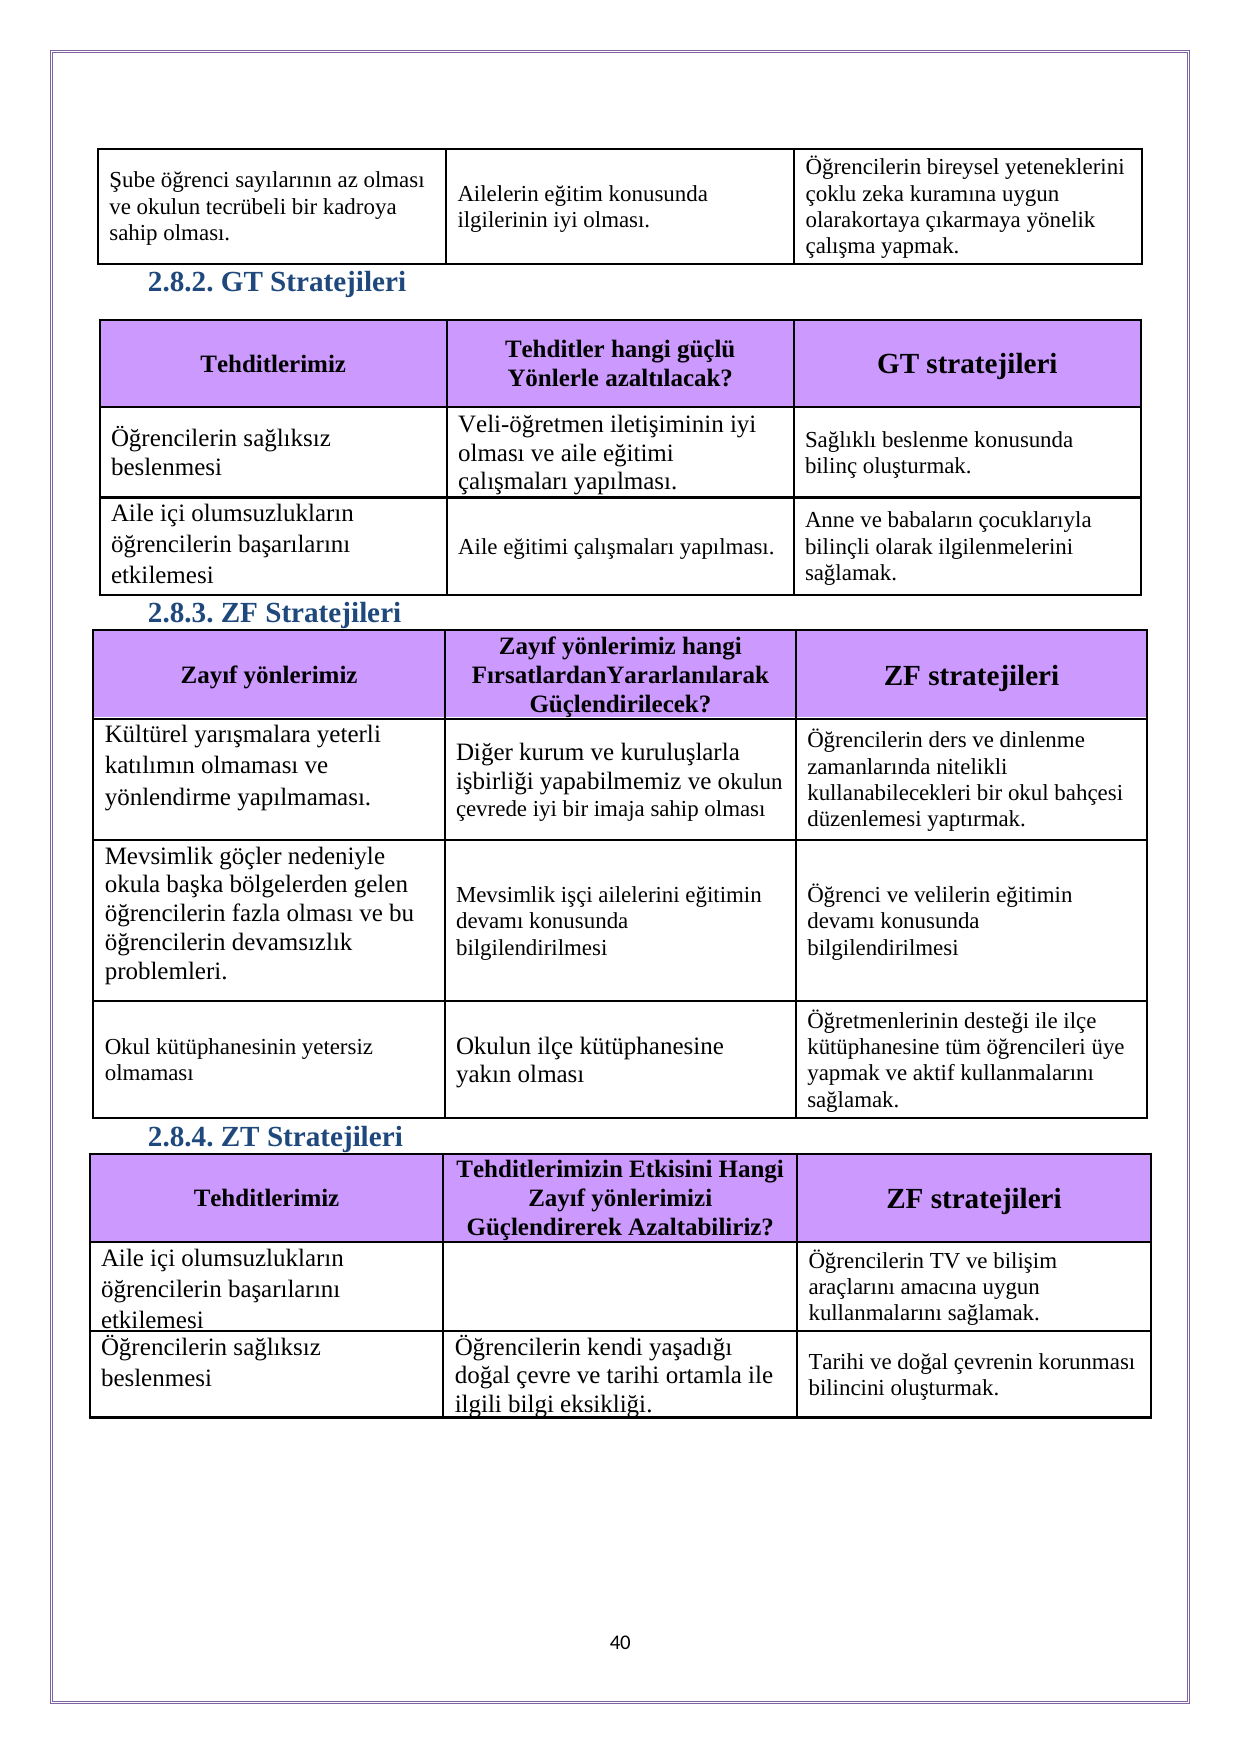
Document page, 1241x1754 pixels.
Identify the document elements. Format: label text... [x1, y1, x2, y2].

table_cell Öğrencilerin bireysel yeteneklerini çoklu zeka kuramına uygun olarakortaya çıkarmaya yönelik çalışma yapmak. [795, 150, 1141, 262]
table_header Zayıf yönlerimiz hangi FırsatlardanYararlanılarak Güçlendirilecek? [446, 631, 795, 717]
table_cell Aile eğitimi çalışmaları yapılması. [448, 499, 793, 593]
table_cell Öğrencilerin TV ve bilişim araçlarını amacına uygun kullanmalarını sağlamak. [798, 1243, 1150, 1330]
table_cell Öğrencilerin ders ve dinlenme zamanlarında nitelikli kullanabilecekleri bir okul bahçesi düzenlemesi yaptırmak. [797, 720, 1146, 839]
table_cell Öğrencilerin kendi yaşadığı doğal çevre ve tarihi ortamla ile ilgili bilgi eksikliği. [444, 1332, 796, 1416]
table_cell Öğrenci ve velilerin eğitimin devamı konusunda bilgilendirilmesi [797, 841, 1146, 1000]
table_cell [444, 1243, 796, 1330]
table_cell Ailelerin eğitim konusunda ilgilerinin iyi olması. [447, 150, 793, 262]
table_header Tehditler hangi güçlü Yönlerle azaltılacak? [448, 321, 793, 406]
table_cell Okul kütüphanesinin yetersiz olmaması [94, 1002, 444, 1117]
table_header Zayıf yönlerimiz [94, 631, 444, 717]
table_header Tehditlerimizin Etkisini Hangi Zayıf yönlerimizi Güçlendirerek Azaltabiliriz? [444, 1155, 796, 1241]
table_cell Mevsimlik işçi ailelerini eğitimin devamı konusunda bilgilendirilmesi [446, 841, 795, 1000]
table_header ZF stratejileri [798, 1155, 1150, 1241]
text 2.8.4. ZT Stratejileri [148, 1119, 1092, 1152]
table_cell Öğretmenlerinin desteği ile ilçe kütüphanesine tüm öğrencileri üye yapmak ve aktif kullanmalarını sağlamak. [797, 1002, 1146, 1117]
table_header ZF stratejileri [797, 631, 1146, 717]
table_cell Diğer kurum ve kuruluşlarla işbirliği yapabilmemiz ve okulun çevrede iyi bir imaja sahip olması [446, 720, 795, 839]
table_header GT stratejileri [795, 321, 1140, 406]
table_cell Kültürel yarışmalara yeterli katılımın olmaması ve yönlendirme yapılmaması. [94, 720, 444, 839]
table_cell Tarihi ve doğal çevrenin korunması bilincini oluşturmak. [798, 1332, 1150, 1416]
text 2.8.2. GT Stratejileri [148, 265, 1092, 298]
table_cell Aile içi olumsuzlukların öğrencilerin başarılarını etkilemesi [101, 499, 446, 593]
table_cell Veli-öğretmen iletişiminin iyi olması ve aile eğitimi çalışmaları yapılması. [448, 408, 793, 496]
table_cell Mevsimlik göçler nedeniyle okula başka bölgelerden gelen öğrencilerin fazla olması ve bu öğrencilerin devamsızlık problemleri. [94, 841, 444, 1000]
table_cell Anne ve babaların çocuklarıyla bilinçli olarak ilgilenmelerini sağlamak. [795, 499, 1140, 593]
table_cell Okulun ilçe kütüphanesine yakın olması [446, 1002, 795, 1117]
table_header Tehditlerimiz [91, 1155, 442, 1241]
table_cell Öğrencilerin sağlıksız beslenmesi [101, 408, 446, 496]
table_cell Sağlıklı beslenme konusunda bilinç oluşturmak. [795, 408, 1140, 496]
table_cell Şube öğrenci sayılarının az olması ve okulun tecrübeli bir kadroya sahip olması. [99, 150, 445, 262]
table_header Tehditlerimiz [101, 321, 446, 406]
text 2.8.3. ZF Stratejileri [148, 596, 1092, 629]
table_cell Aile içi olumsuzlukların öğrencilerin başarılarını etkilemesi [91, 1243, 442, 1330]
table_cell Öğrencilerin sağlıksız beslenmesi [91, 1332, 442, 1416]
